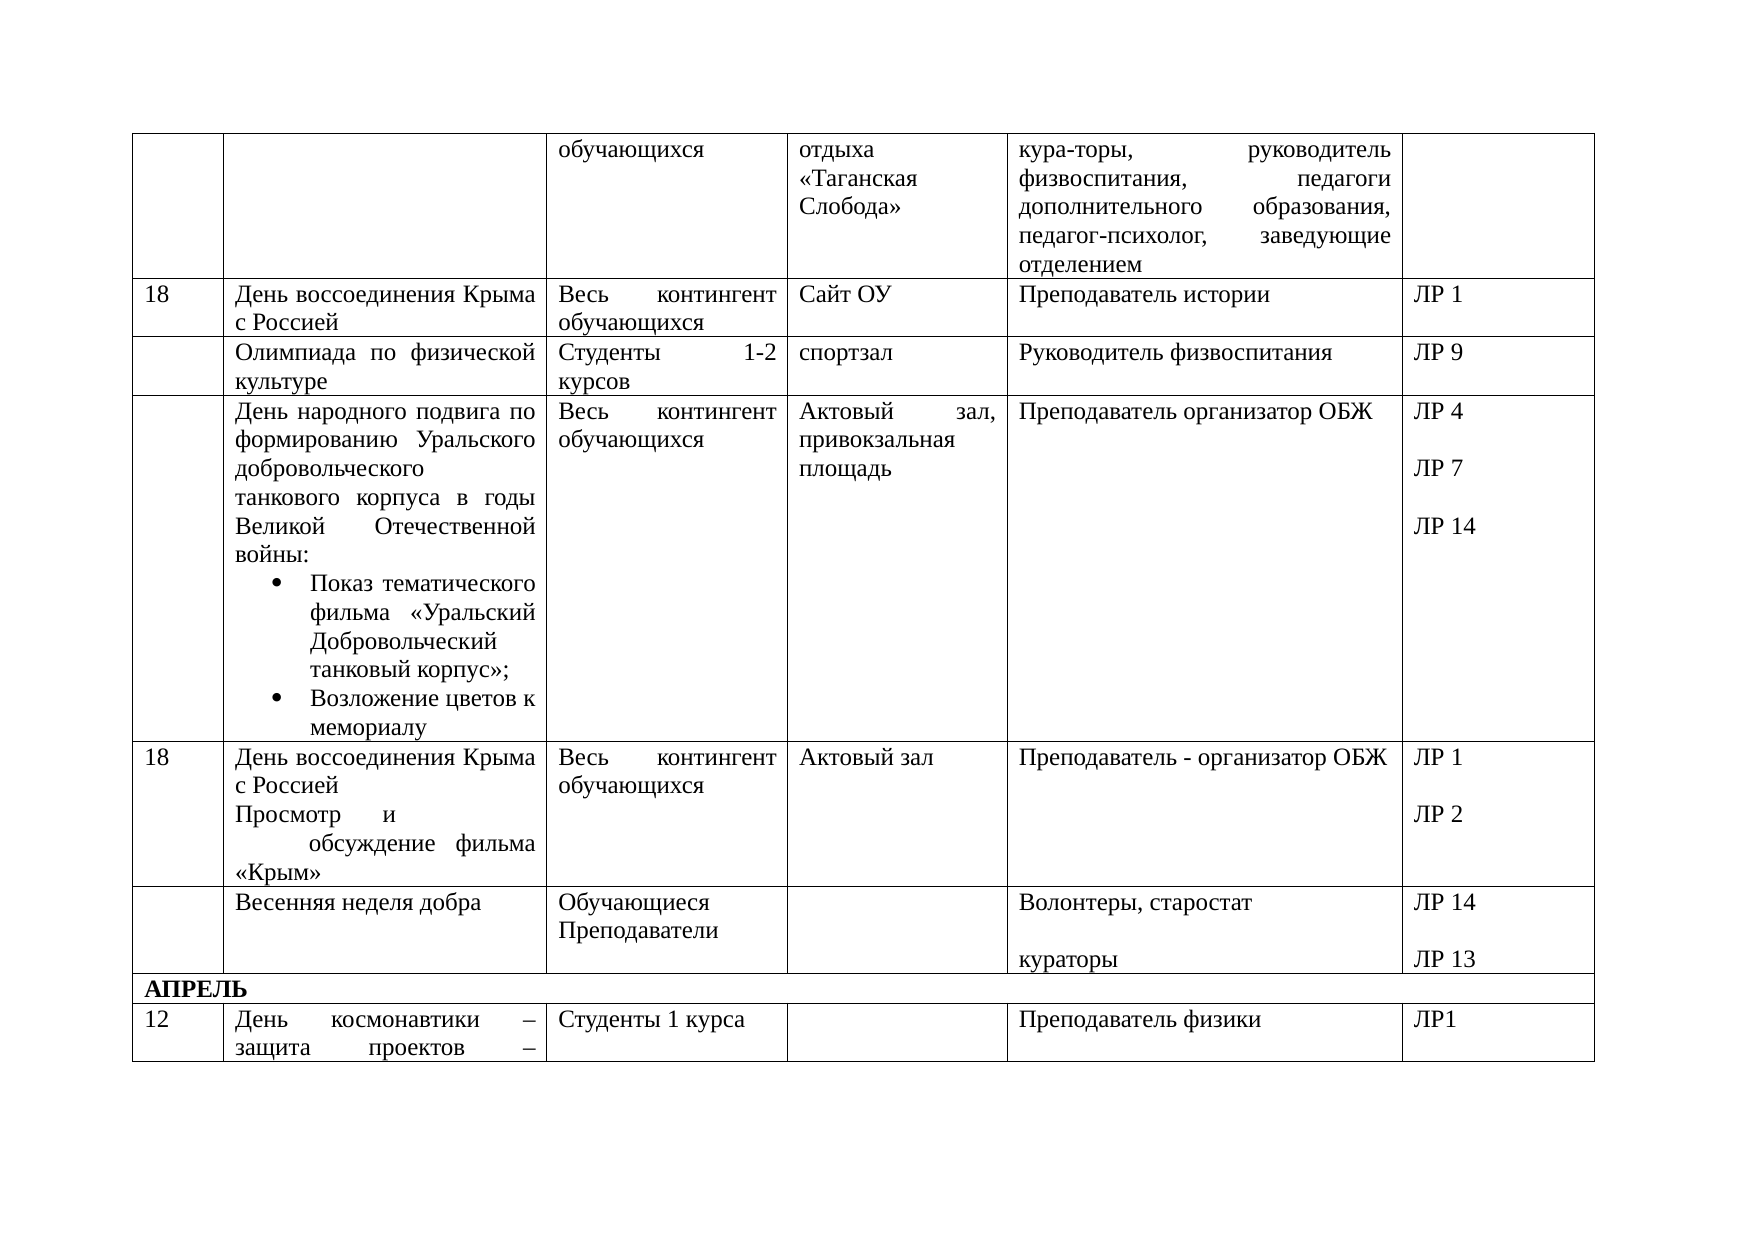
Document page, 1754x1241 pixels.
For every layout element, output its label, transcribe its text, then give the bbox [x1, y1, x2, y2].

table_cell ЛР 1 [1403, 279, 1594, 336]
table_cell Весь контингент обучающихся [547, 742, 787, 886]
table_cell Волонтеры, старостат кураторы [1008, 887, 1402, 973]
table_cell Студенты 1 курса [547, 1004, 787, 1061]
table_cell Весь контингент обучающихся [547, 396, 787, 741]
table_cell [788, 1004, 1007, 1061]
table_cell [1403, 134, 1594, 278]
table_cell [1008, 134, 1402, 278]
table_cell День воссоединения Крыма с Россией [224, 279, 546, 336]
table_cell спортзал [788, 337, 1007, 395]
table_cell Актовый зал, привокзальная площадь [788, 396, 1007, 741]
table_cell Весь контингент обучающихся [547, 279, 787, 336]
table_cell Студенты 1-2 курсов [547, 337, 787, 395]
table_cell Олимпиада по физической культуре [224, 337, 546, 395]
table_cell Сайт ОУ [788, 279, 1007, 336]
table_cell ЛР1 [1403, 1004, 1594, 1061]
table_cell [788, 887, 1007, 973]
table_cell 18 [133, 279, 223, 336]
table_cell [133, 337, 223, 395]
table_cell День воссоединения Крыма с Россией Просмотр и обсуждение фильма «Крым» [224, 742, 546, 886]
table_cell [224, 134, 546, 278]
table_cell Преподаватель организатор ОБЖ [1008, 396, 1402, 741]
table_cell Преподаватель истории [1008, 279, 1402, 336]
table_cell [224, 1004, 546, 1061]
table_cell ЛР 9 [1403, 337, 1594, 395]
table_cell АПРЕЛЬ [133, 974, 1594, 1003]
table_cell [133, 396, 223, 741]
table_cell Руководитель физвоспитания [1008, 337, 1402, 395]
table_cell День народного подвига по формированию Уральского добровольческого танкового корпуса в годы Великой Отечественной войны: Показ тематического фильма «Уральский Добровольческий танковый корпус»; Возложение цветов к мемориалу [224, 396, 546, 741]
table_cell 6 [133, 134, 223, 278]
table_cell Преподаватель - организатор ОБЖ [1008, 742, 1402, 886]
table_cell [1008, 1004, 1402, 1061]
table_cell ЛР 4 ЛР 7 ЛР 14 [1403, 396, 1594, 741]
table_cell Актовый зал [788, 742, 1007, 886]
table_cell 18 [133, 742, 223, 886]
table_cell Обучающиеся Преподаватели [547, 887, 787, 973]
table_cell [788, 134, 1007, 278]
table_cell 12 [133, 1004, 223, 1061]
table_cell Весенняя неделя добра [224, 887, 546, 973]
table_cell ЛР 1 ЛР 2 [1403, 742, 1594, 886]
table_cell [133, 887, 223, 973]
table_cell ЛР 14 ЛР 13 [1403, 887, 1594, 973]
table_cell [547, 134, 787, 278]
